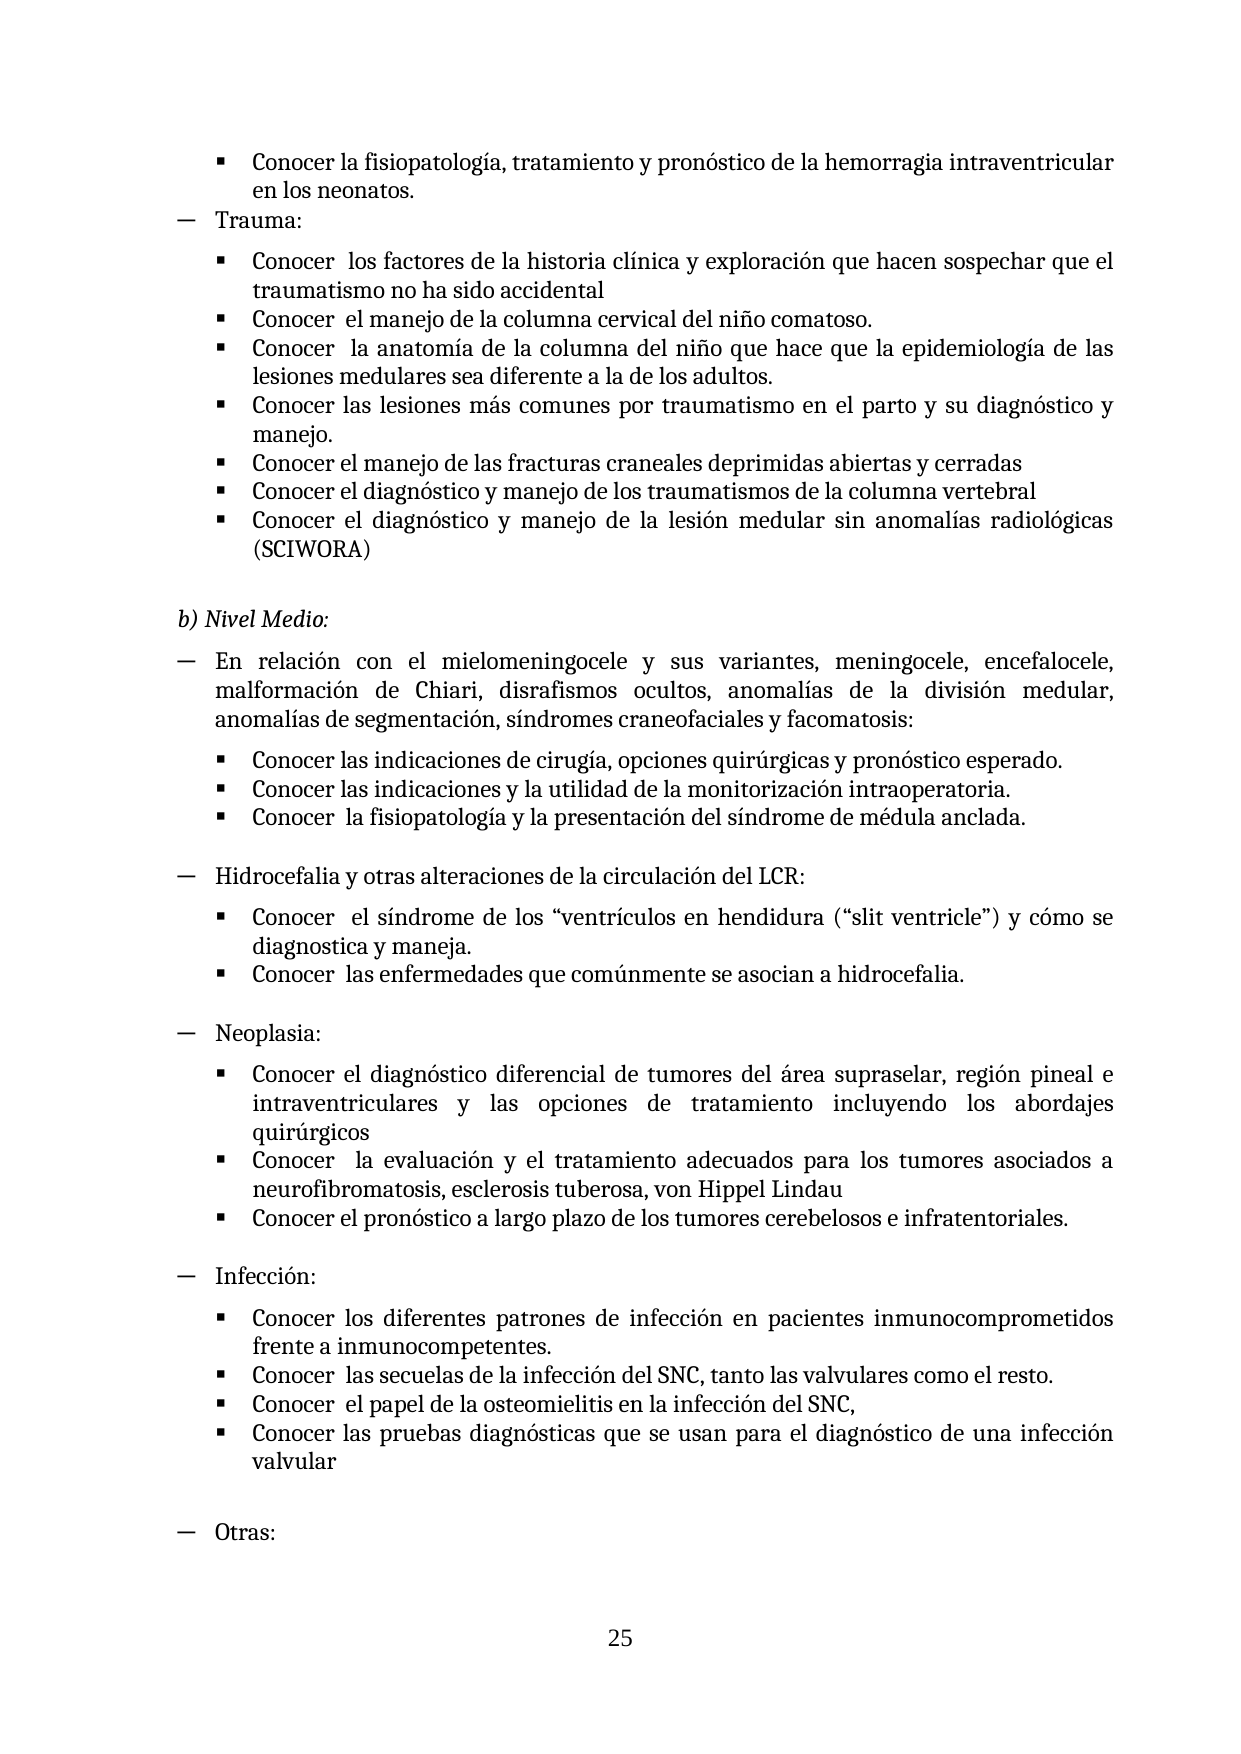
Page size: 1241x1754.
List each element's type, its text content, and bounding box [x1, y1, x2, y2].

list Conocer la fisiopatología, tratamiento y pronóstico de la hemorragia intraventricular en los neonatos. [215, 148, 1115, 205]
list Conocer la fisiopatología y la presentación del síndrome de médula anclada. [215, 803, 1115, 832]
list Conocer el manejo de las fracturas craneales deprimidas abiertas y cerradas [215, 448, 1115, 477]
list Conocer el pronóstico a largo plazo de los tumores cerebelosos e infratentoriales. [215, 1204, 1115, 1233]
list Conocer la anatomía de la columna del niño que hace que la epidemiología de las lesiones medulares sea diferente a la de los adultos. [215, 333, 1115, 391]
list Conocer el diagnóstico diferencial de tumores del área supraselar, región pineal e intraventriculares y las opciones de tratamiento incluyendo los abordajes quirúrgicos [215, 1060, 1115, 1146]
list Trauma: [177, 205, 1115, 235]
list Conocer las pruebas diagnósticas que se usan para el diagnóstico de una infección valvular [215, 1418, 1115, 1476]
text b) Nivel Medio: [177, 605, 1115, 633]
list Otras: [177, 1517, 1115, 1547]
list Conocer la evaluación y el tratamiento adecuados para los tumores asociados a neurofibromatosis, esclerosis tuberosa, von Hippel Lindau [215, 1146, 1115, 1204]
list Neoplasia: [177, 1018, 1115, 1048]
list Conocer las enfermedades que comúnmente se asocian a hidrocefalia. [215, 960, 1115, 989]
list Conocer los factores de la historia clínica y exploración que hacen sospechar que el traumatismo no ha sido accidental [215, 247, 1115, 305]
list Conocer las lesiones más comunes por traumatismo en el parto y su diagnóstico y manejo. [215, 391, 1115, 448]
list Conocer el papel de la osteomielitis en la infección del SNC, [215, 1390, 1115, 1418]
list Conocer el diagnóstico y manejo de la lesión medular sin anomalías radiológicas (SCIWORA) [215, 506, 1115, 563]
list Conocer el síndrome de los “ventrículos en hendidura (“slit ventricle”) y cómo se diagnostica y maneja. [215, 903, 1115, 960]
list Conocer el diagnóstico y manejo de los traumatismos de la columna vertebral [215, 477, 1115, 506]
list Hidrocefalia y otras alteraciones de la circulación del LCR: [177, 861, 1115, 890]
list Conocer los diferentes patrones de infección en pacientes inmunocomprometidos frente a inmunocompetentes. [215, 1303, 1115, 1361]
list Infección: [177, 1261, 1115, 1291]
list Conocer el manejo de la columna cervical del niño comatoso. [215, 305, 1115, 333]
list Conocer las indicaciones y la utilidad de la monitorización intraoperatoria. [215, 774, 1115, 803]
list Conocer las secuelas de la infección del SNC, tanto las valvulares como el resto. [215, 1361, 1115, 1390]
list Conocer las indicaciones de cirugía, opciones quirúrgicas y pronóstico esperado. [215, 746, 1115, 774]
list En relación con el mielomeningocele y sus variantes, meningocele, encefalocele, malformación de Chiari, disrafismos ocultos, anomalías de la división medular, anomalías de segmentación, síndromes craneofaciales y facomatosis: [177, 646, 1115, 733]
